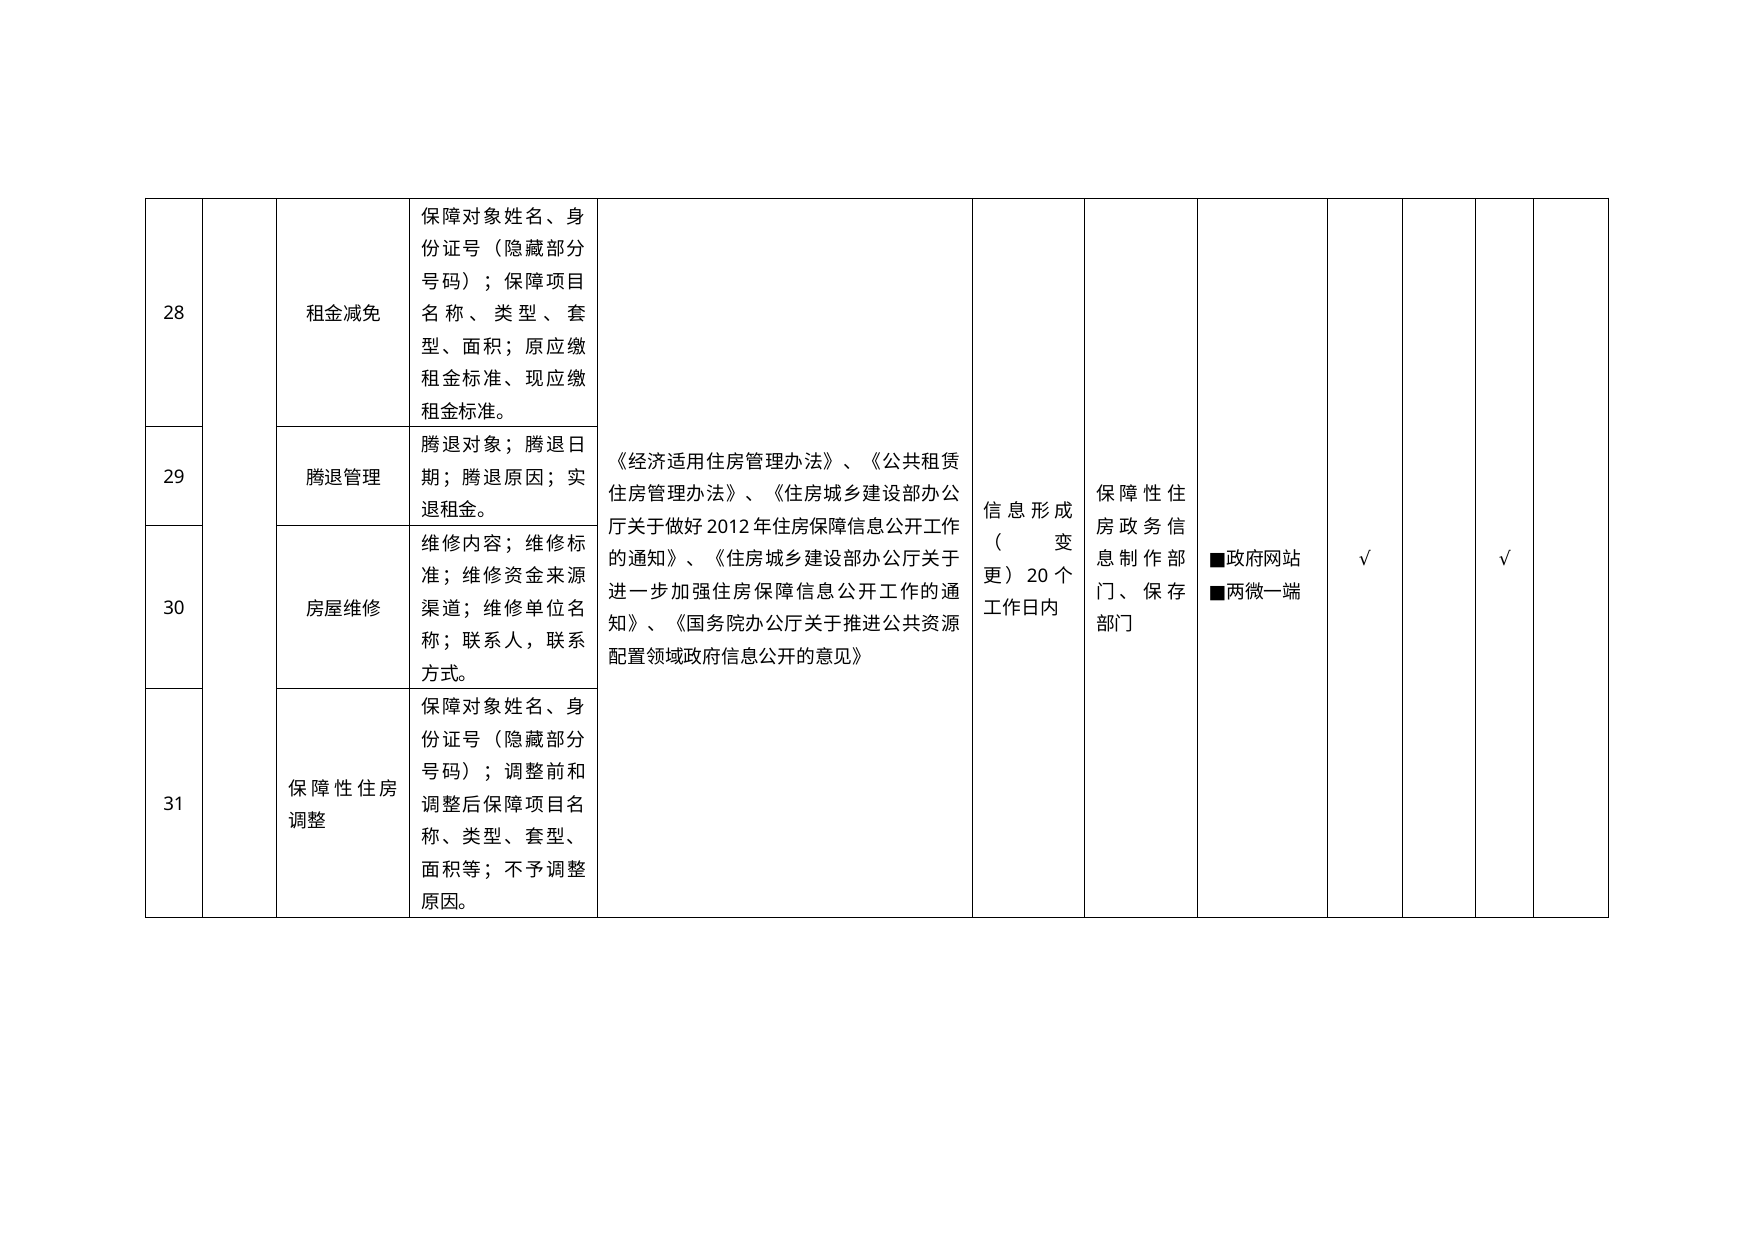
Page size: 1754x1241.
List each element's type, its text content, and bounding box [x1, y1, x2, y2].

table_cell 《经济适用住房管理办法》、《公共租赁住房管理办法》、《住房城乡建设部办公厅关于做好2012年住房保障信息公开工作的通知》、《住房城乡建设部办公厅关于进一步加强住房保障信息公开工作的通知》、《国务院办公厅关于推进公共资源配置领域政府信息公开的意见》 [598, 199, 972, 917]
table_cell 腾退对象；腾退日期；腾退原因；实退租金。 [410, 427, 597, 525]
table_cell 保障性住房调整 [277, 689, 409, 917]
table_cell 保障性住房政务信息制作部门、保存部门 [1085, 199, 1197, 917]
table_cell 腾退管理 [277, 427, 409, 525]
table_cell ■政府网站 ■两微一端 [1198, 199, 1327, 917]
table_cell 信息形成（变更）20个工作日内 [973, 199, 1084, 917]
table_cell 31 [146, 689, 202, 917]
table_cell 28 [146, 199, 202, 426]
table_cell √ [1476, 199, 1533, 917]
table_cell 房屋维修 [277, 526, 409, 688]
table_cell 30 [146, 526, 202, 688]
table_cell 维修内容；维修标准；维修资金来源渠道；维修单位名称；联系人，联系方式。 [410, 526, 597, 688]
table_cell [1403, 199, 1475, 917]
table_cell [1534, 199, 1608, 917]
table_cell √ [1328, 199, 1402, 917]
table_cell 保障对象姓名、身份证号（隐藏部分号码）；调整前和调整后保障项目名称、类型、套型、面积等；不予调整原因。 [410, 689, 597, 917]
table_cell 租金减免 [277, 199, 409, 426]
table_cell 保障对象姓名、身份证号（隐藏部分号码）；保障项目名称、类型、套型、面积；原应缴租金标准、现应缴租金标准。 [410, 199, 597, 426]
table_cell 29 [146, 427, 202, 525]
